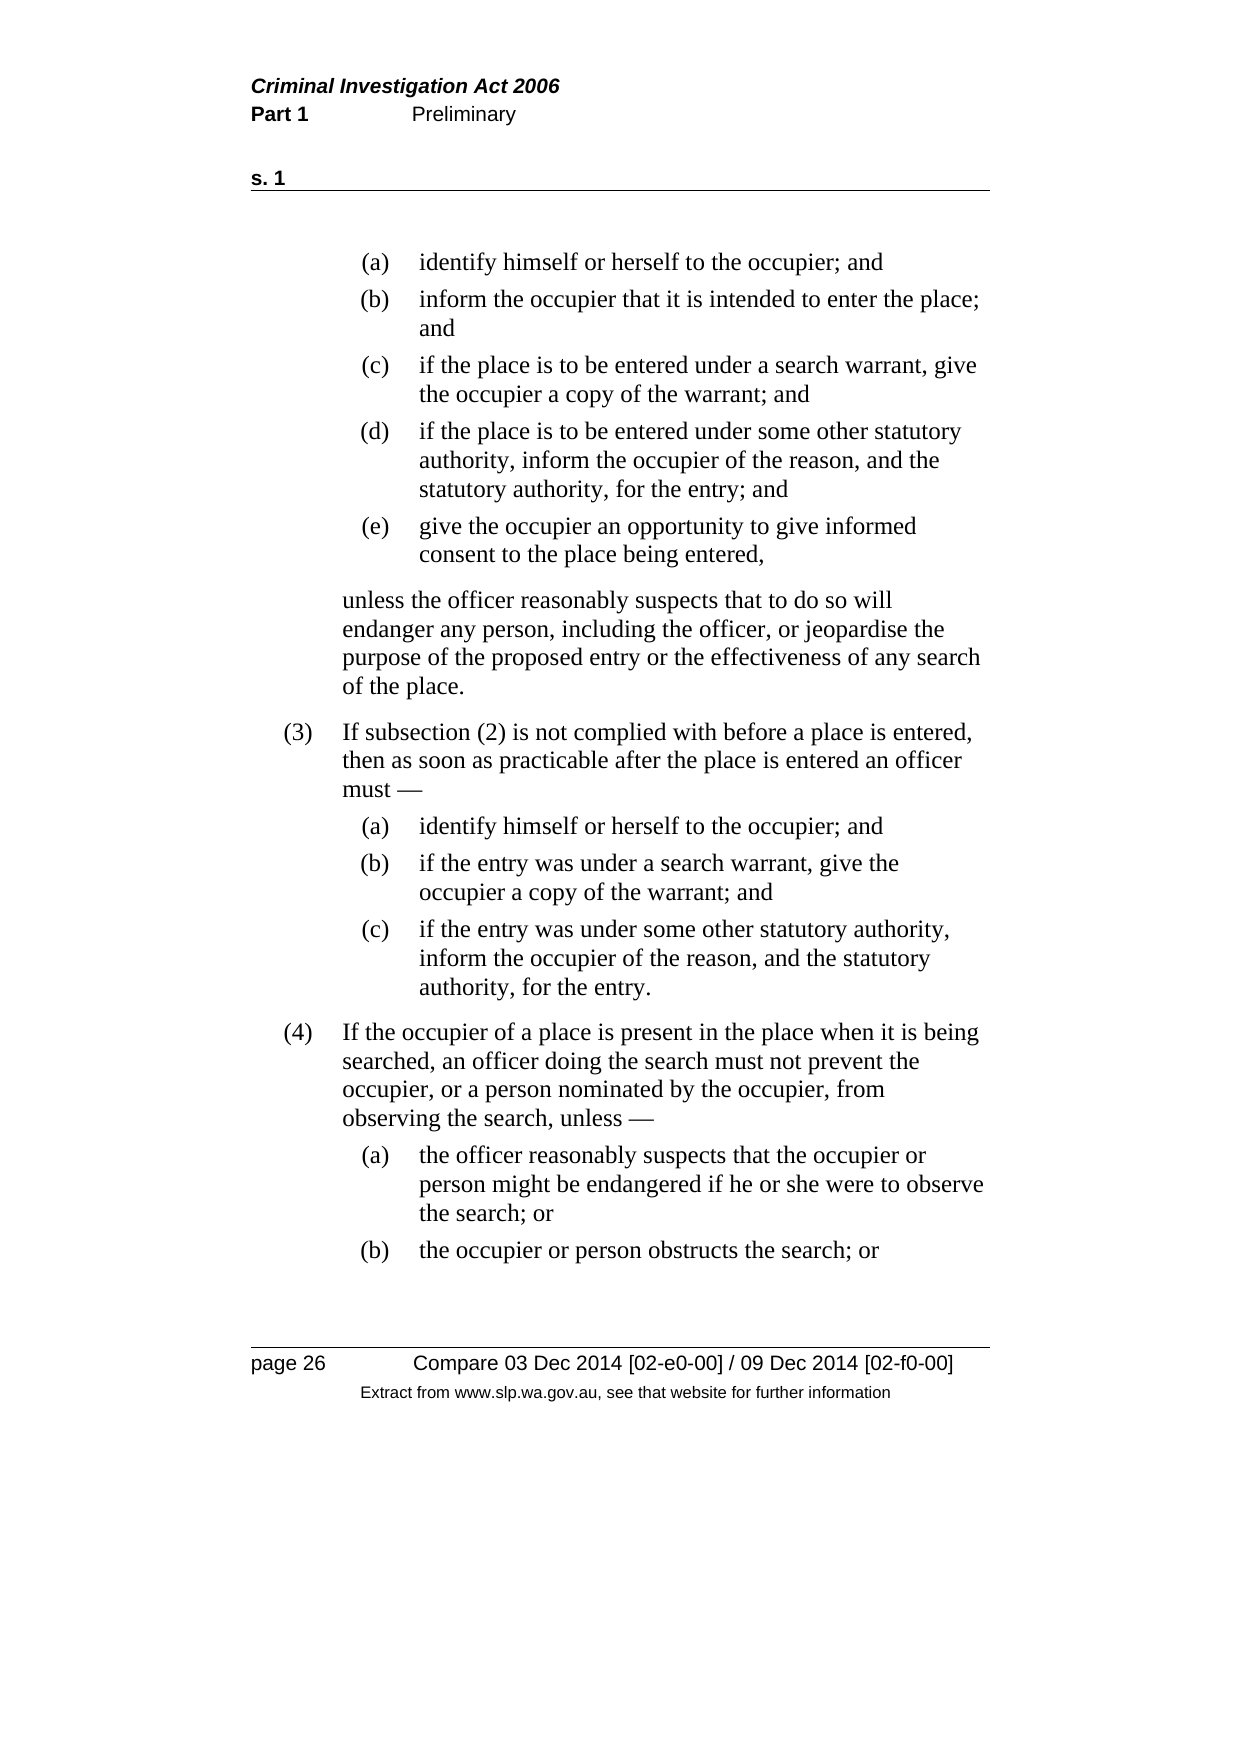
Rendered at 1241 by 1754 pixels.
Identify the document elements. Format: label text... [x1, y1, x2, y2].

text (a) identify himself or herself to the occupier; and [251, 811, 990, 840]
text (4) If the occupier of a place is present in the place when it is being searched, an officer doing the search must not prevent the occupier, or a person nominated by the occupier, from observing the search, unless — [251, 1017, 990, 1132]
text (a) the officer reasonably suspects that the occupier or person might be endangered if he or she were to observe the search; or [251, 1140, 990, 1227]
text (3) If subsection (2) is not complied with before a place is entered, then as soon as practicable after the place is entered an officer must — [251, 717, 990, 803]
text (b) if the entry was under a search warrant, give the occupier a copy of the warrant; and [251, 848, 990, 906]
text (b) the occupier or person obstructs the search; or [251, 1235, 990, 1264]
text (a) identify himself or herself to the occupier; and [251, 247, 990, 276]
text (c) if the place is to be entered under a search warrant, give the occupier a copy of the warrant; and [251, 350, 990, 408]
text unless the officer reasonably suspects that to do so will endanger any person, including the officer, or jeopardise the purpose of the proposed entry or the effectiveness of any search of the place. [251, 585, 990, 700]
text (e) give the occupier an opportunity to give informed consent to the place being entered, [251, 511, 990, 568]
text (c) if the entry was under some other statutory authority, inform the occupier of the reason, and the statutory authority, for the entry. [251, 914, 990, 1000]
text (b) inform the occupier that it is intended to enter the place; and [251, 284, 990, 342]
text (d) if the place is to be entered under some other statutory authority, inform the occupier of the reason, and the statutory authority, for the entry; and [251, 416, 990, 502]
